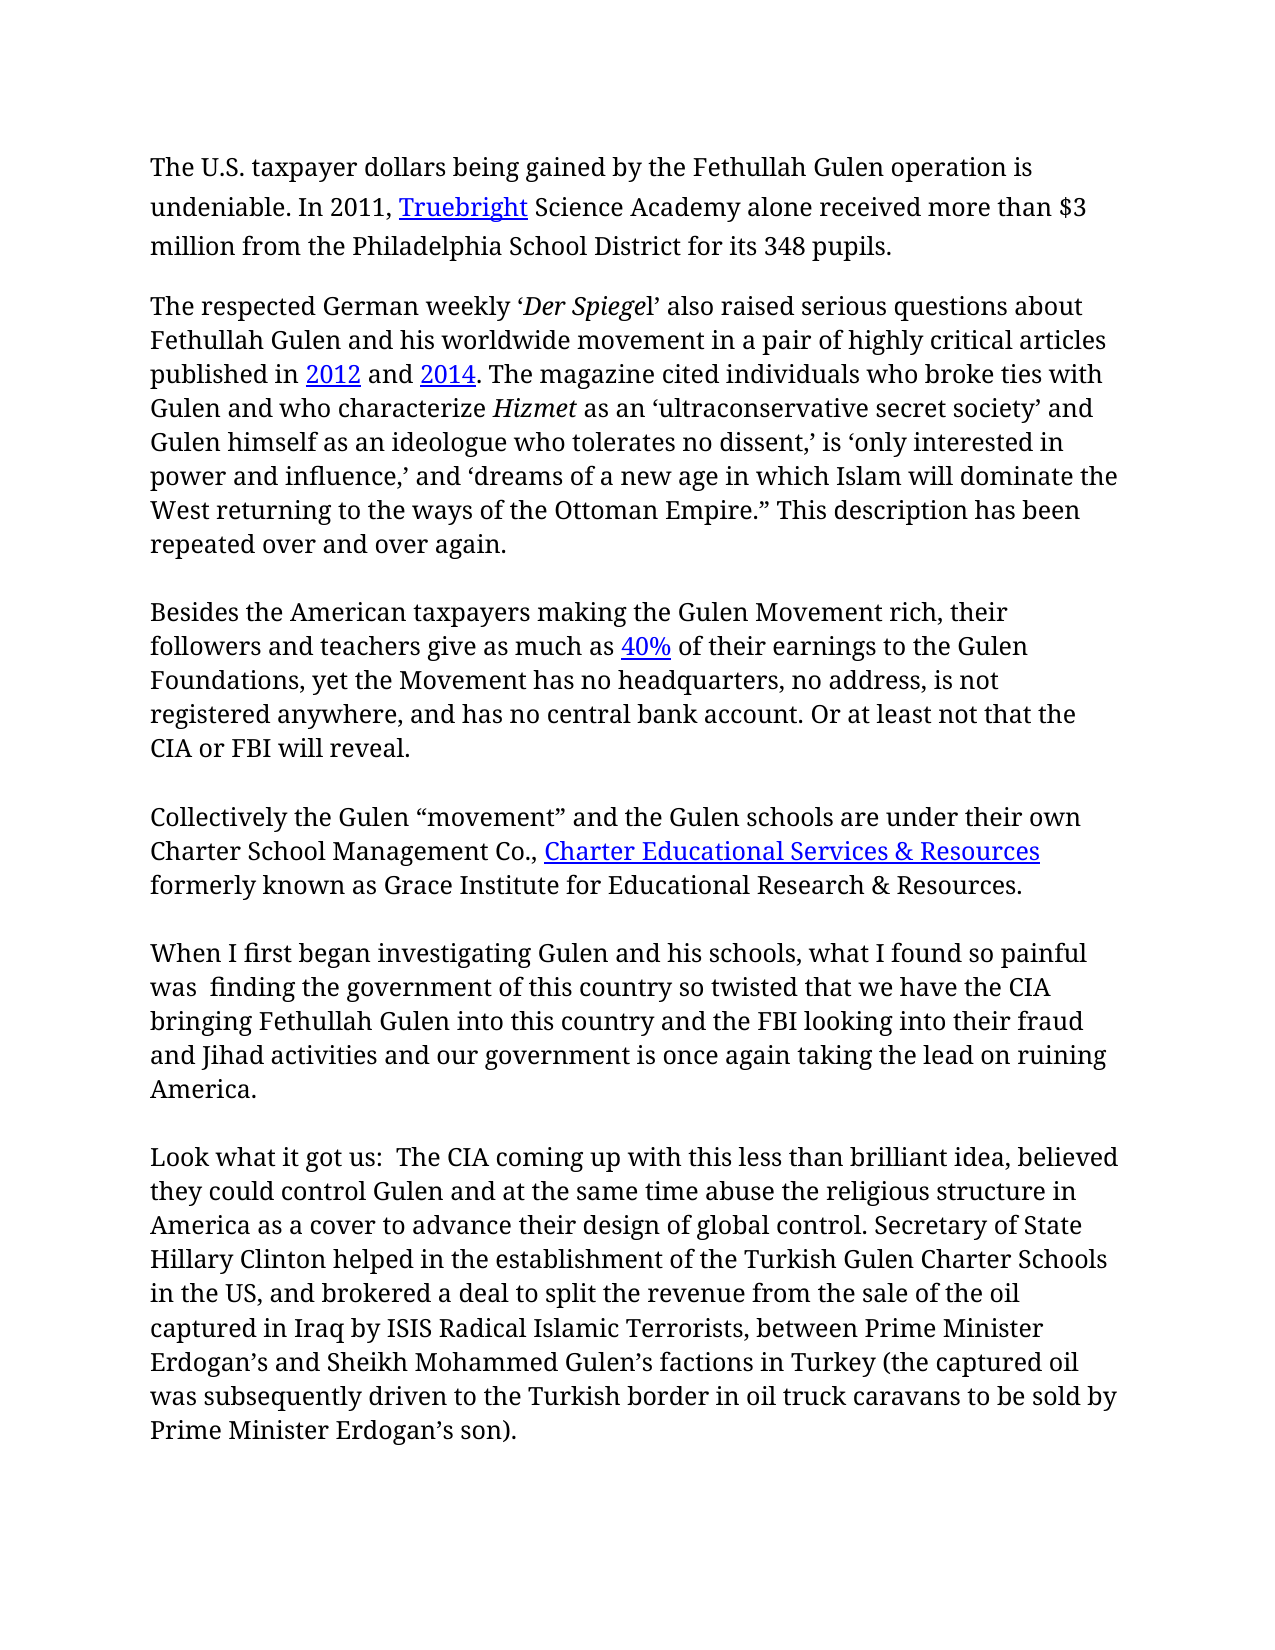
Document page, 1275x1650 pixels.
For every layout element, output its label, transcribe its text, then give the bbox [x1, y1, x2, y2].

text When I first began investigating Gulen and his schools, what I found so painful was finding the government of this country so twisted that we have the CIA bringing Fethullah Gulen into this country and the FBI looking into their fraud and Jihad activities and our government is once again taking the lead on ruining America. [150, 936, 1125, 1106]
text Look what it got us: The CIA coming up with this less than brilliant idea, believed they could control Gulen and at the same time abuse the religious structure in America as a cover to advance their design of global control. Secretary of State Hillary Clinton helped in the establishment of the Turkish Gulen Charter Schools in the US, and brokered a deal to split the revenue from the sale of the oil captured in Iraq by ISIS Radical Islamic Terrorists, between Prime Minister Erdogan’s and Sheikh Mohammed Gulen’s factions in Turkey (the captured oil was subsequently driven to the Turkish border in oil truck caravans to be sold by Prime Minister Erdogan’s son). [150, 1140, 1125, 1446]
text The respected German weekly ‘Der Spiegel’ also raised serious questions about Fethullah Gulen and his worldwide movement in a pair of highly critical articles published in 2012 and 2014. The magazine cited individuals who broke ties with Gulen and who characterize Hizmet as an ‘ultraconservative secret society’ and Gulen himself as an ideologue who tolerates no dissent,’ is ‘only interested in power and influence,’ and ‘dreams of a new age in which Islam will dominate the West returning to the ways of the Ottoman Empire.” This description has been repeated over and over again. [150, 288, 1125, 561]
text Besides the American taxpayers making the Gulen Movement rich, their followers and teachers give as much as 40% of their earnings to the Gulen Foundations, yet the Movement has no headquarters, no address, is not registered anywhere, and has no central bank account. Or at least not that the CIA or FBI will reveal. [150, 595, 1125, 765]
text Collectively the Gulen “movement” and the Gulen schools are under their own Charter School Management Co., Charter Educational Services & Resources formerly known as Grace Institute for Educational Research & Resources. [150, 799, 1125, 901]
text The U.S. taxpayer dollars being gained by the Fethullah Gulen operation is undeniable. In 2011, Truebright Science Academy alone received more than $3 million from the Philadelphia School District for its 348 pupils. [150, 150, 1125, 262]
